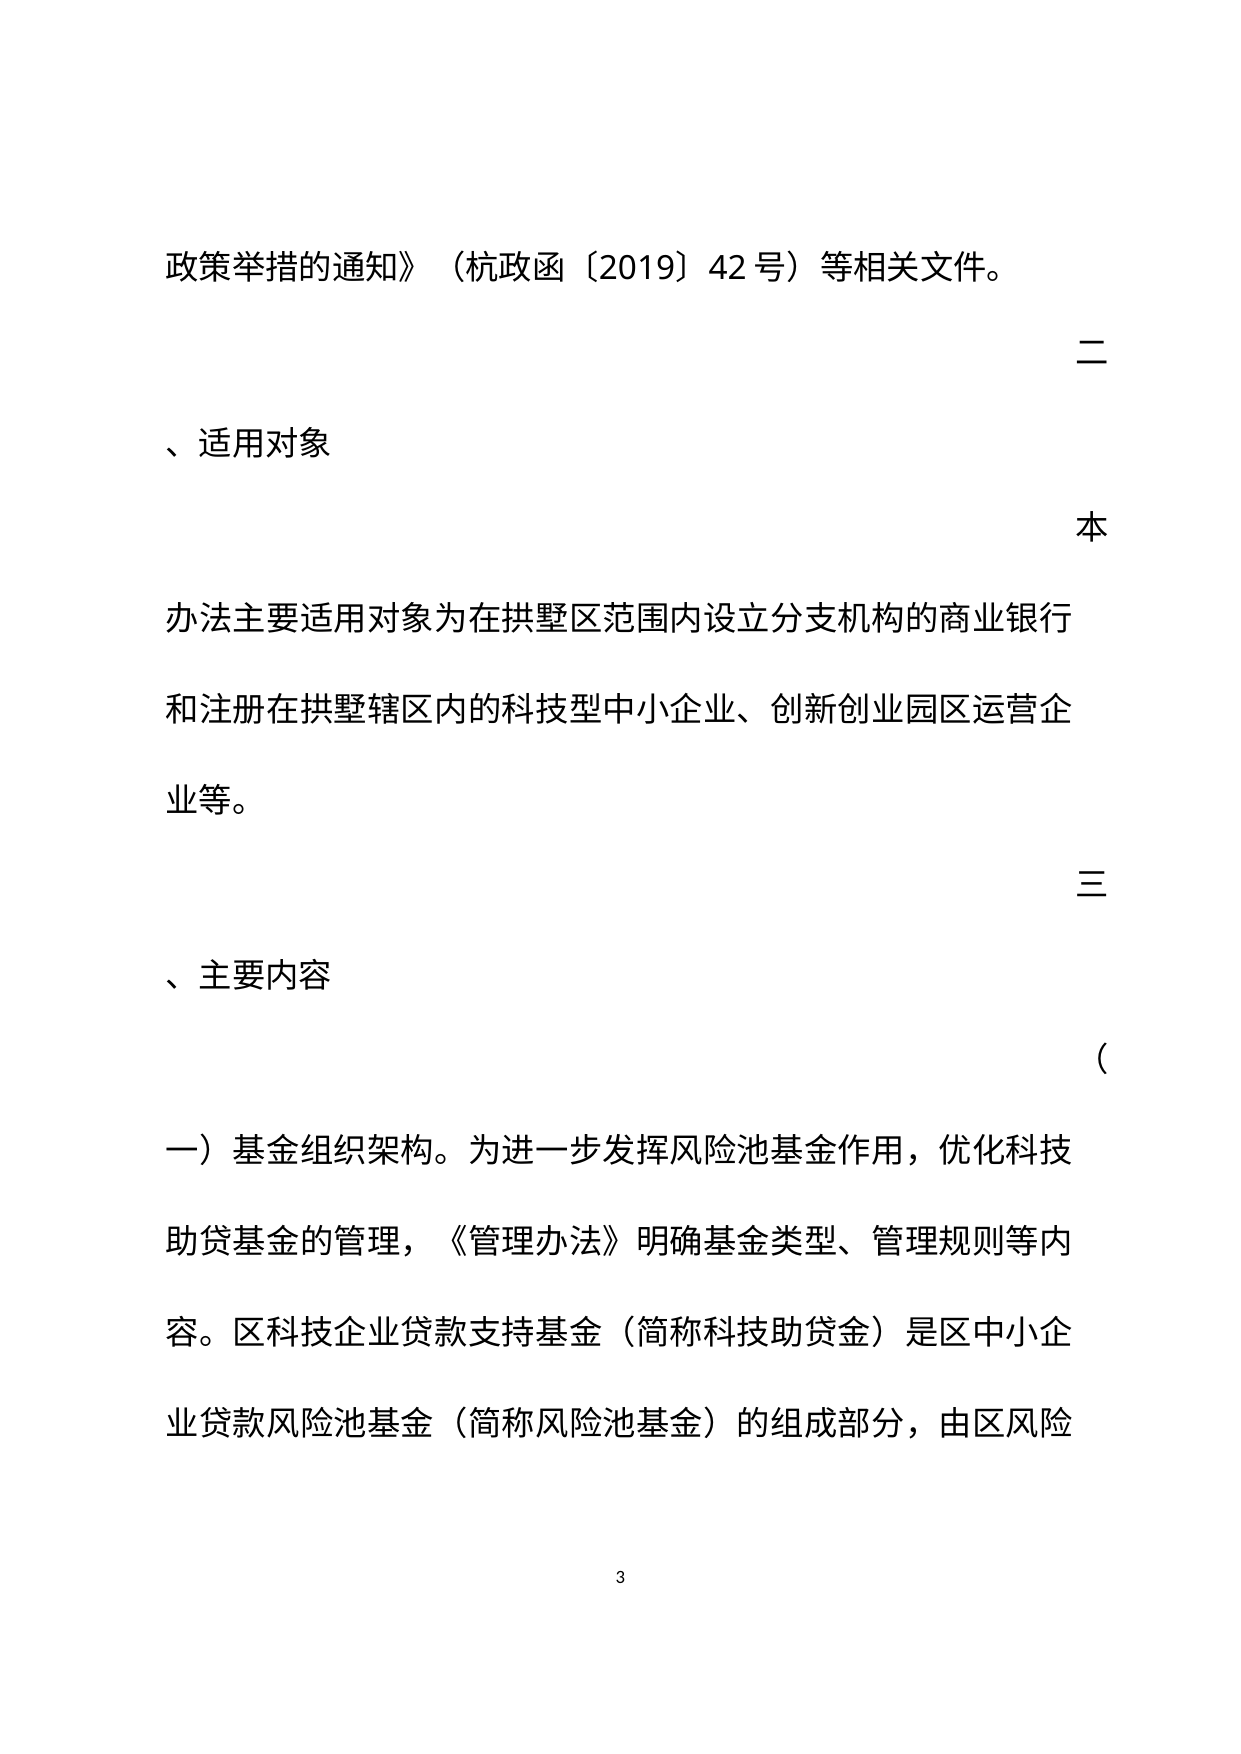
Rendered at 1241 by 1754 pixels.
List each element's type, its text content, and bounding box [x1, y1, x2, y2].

text 三、主要内容 [165, 849, 1075, 1005]
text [165, 233, 1075, 298]
text 本办法主要适用对象为在拱墅区范围内设立分支机构的商业银行和注册在拱墅辖区内的科技型中小企业、创新创业园区运营企业等。 [165, 492, 1075, 830]
text 二、适用对象 [165, 317, 1075, 473]
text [165, 1025, 1075, 1453]
